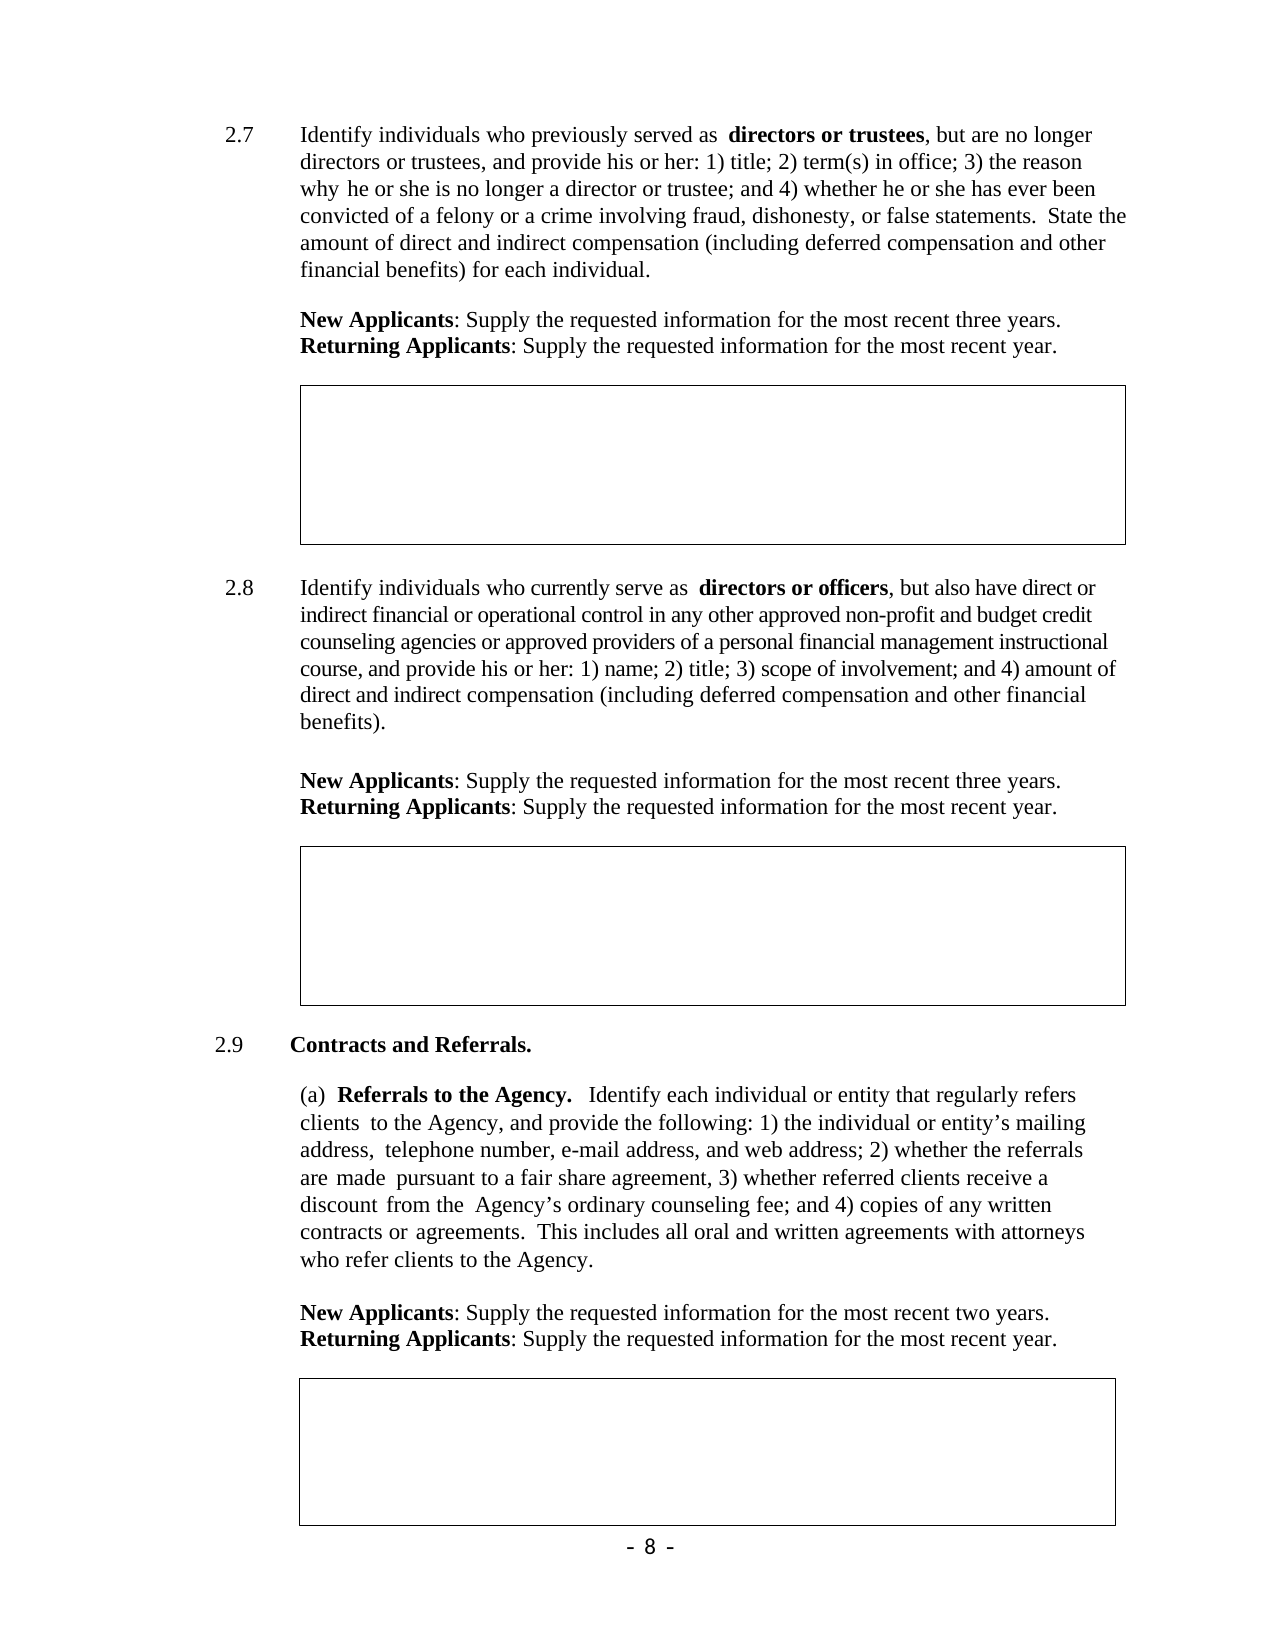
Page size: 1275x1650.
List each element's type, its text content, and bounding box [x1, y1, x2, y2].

text Returning Applicants: Supply the requested information for the most recent year. [300, 1326, 1137, 1352]
text New Applicants: Supply the requested information for the most recent three years. [300, 306, 1137, 332]
text New Applicants: Supply the requested information for the most recent three years. [300, 767, 1137, 793]
text New Applicants: Supply the requested information for the most recent two years. [300, 1299, 1137, 1326]
text 2.9 Contracts and Referrals. [139, 1031, 1137, 1057]
list Identify individuals who previously served as directors or trustees, but are no longer directors or trustees, and provide his or her: 1) title; 2) term(s) in office; 3) the reason why he or she is no longer a director or trustee; and 4) whether he or she has ever been convicted of a felony or a crime involving fraud, dishonesty, or false statements. State the amount of direct and indirect compensation (including deferred compensation and other financial benefits) for each individual. [225, 121, 1127, 282]
text Returning Applicants: Supply the requested information for the most recent year. [300, 332, 1137, 359]
list Referrals to the Agency. Identify each individual or entity that regularly refers clients to the Agency, and provide the following: 1) the individual or entity’s mailing address, telephone number, e-mail address, and web address; 2) whether the referrals are made pursuant to a fair share agreement, 3) whether referred clients receive a discount from the Agency’s ordinary counseling fee; and 4) copies of any written contracts or agreements. This includes all oral and written agreements with attorneys who refer clients to the Agency. [300, 1081, 1111, 1272]
text Returning Applicants: Supply the requested information for the most recent year. [300, 793, 1137, 819]
list Identify individuals who currently serve as directors or officers, but also have direct or indirect financial or operational control in any other approved non-profit and budget credit counseling agencies or approved providers of a personal financial management instructional course, and provide his or her: 1) name; 2) title; 3) scope of involvement; and 4) amount of direct and indirect compensation (including deferred compensation and other financial benefits). [225, 574, 1127, 735]
